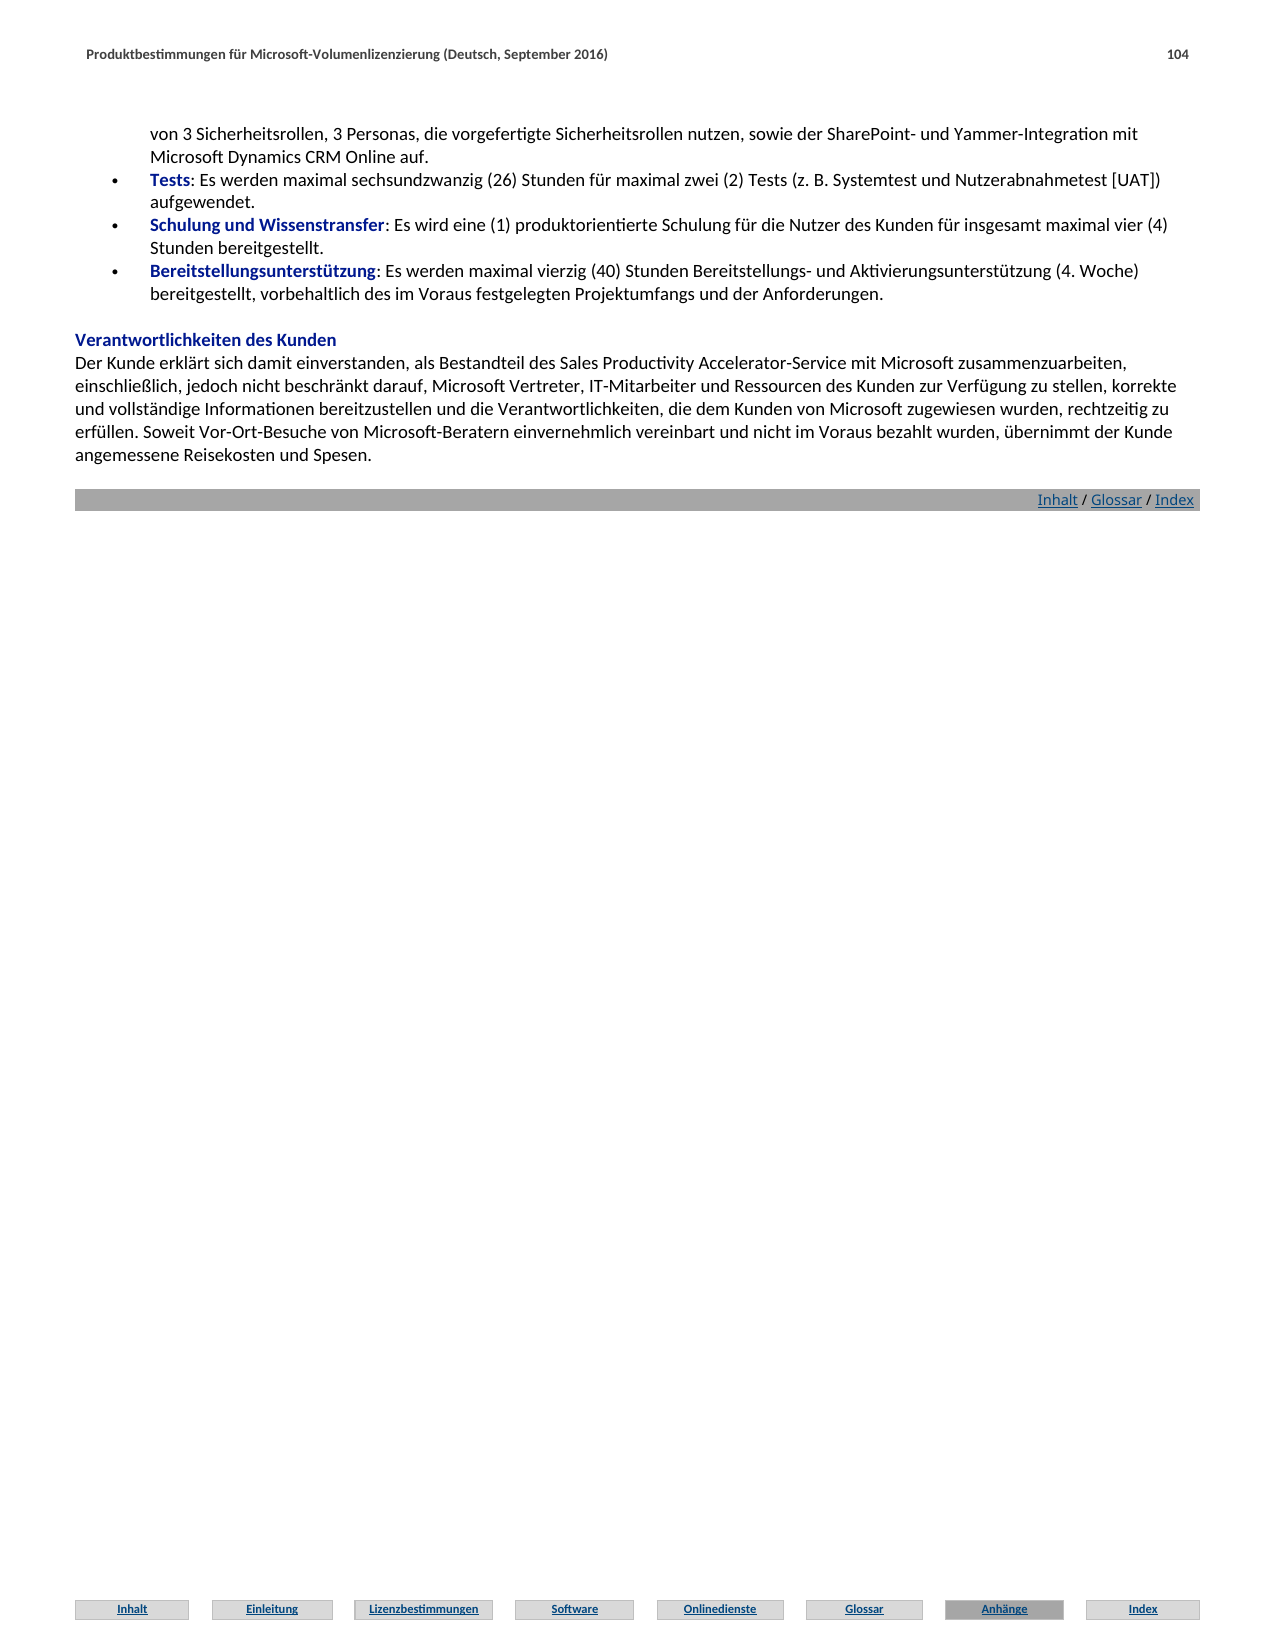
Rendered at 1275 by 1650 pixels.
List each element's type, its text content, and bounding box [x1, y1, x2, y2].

list Schulung und Wissenstransfer: Es wird eine (1) produktorientierte Schulung für die Nutzer des Kunden für insgesamt maximal vier (4) Stunden bereitgestellt. [112, 213, 1200, 259]
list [112, 122, 1200, 168]
list Bereitstellungsunterstützung: Es werden maximal vierzig (40) Stunden Bereitstellungs- und Aktivierungsunterstützung (4. Woche) bereitgestellt, vorbehaltlich des im Voraus festgelegten Projektumfangs und der Anforderungen. [112, 259, 1200, 305]
list Der Kunde erklärt sich damit einverstanden, als Bestandteil des Sales Productivity Accelerator-Service mit Microsoft zusammenzuarbeiten, einschließlich, jedoch nicht beschränkt darauf, Microsoft Vertreter, IT-Mitarbeiter und Ressourcen des Kunden zur Verfügung zu stellen, korrekte und vollständige Informationen bereitzustellen und die Verantwortlichkeiten, die dem Kunden von Microsoft zugewiesen wurden, rechtzeitig zu erfüllen. Soweit Vor-Ort-Besuche von Microsoft-Beratern einvernehmlich vereinbart und nicht im Voraus bezahlt wurden, übernimmt der Kunde angemessene Reisekosten und Spesen. [75, 351, 1200, 466]
subtitle Verantwortlichkeiten des Kunden [75, 328, 1200, 351]
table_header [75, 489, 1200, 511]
list Tests: Es werden maximal sechsundzwanzig (26) Stunden für maximal zwei (2) Tests (z. B. Systemtest und Nutzerabnahmetest [UAT]) aufgewendet. [112, 168, 1200, 213]
